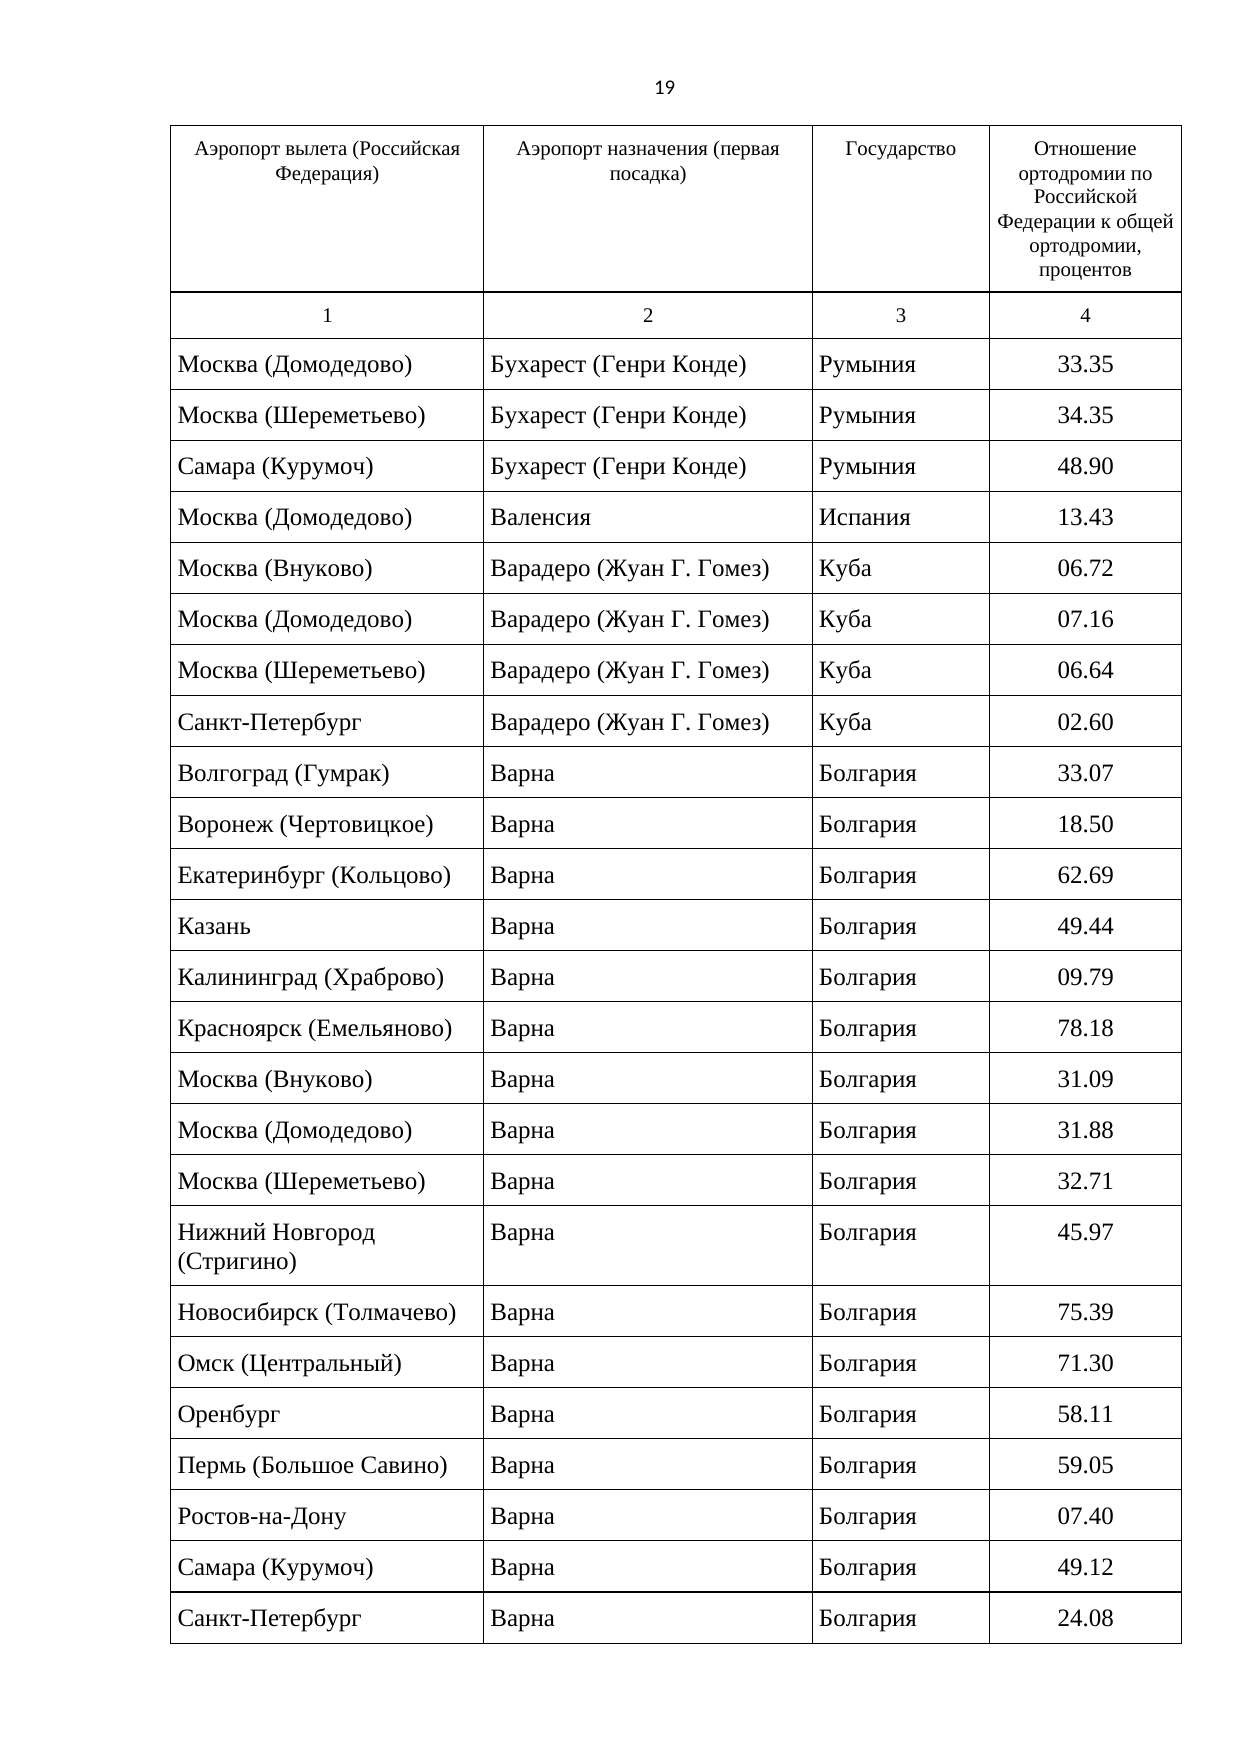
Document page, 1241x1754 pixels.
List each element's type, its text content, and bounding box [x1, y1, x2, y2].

table_cell Болгария [813, 1104, 989, 1154]
table_cell Варна [484, 1206, 812, 1285]
table_cell Бухарест (Генри Конде) [484, 441, 812, 491]
table_cell Бухарест (Генри Конде) [484, 339, 812, 389]
table_header Отношение ортодромии по Российской Федерации к общей ортодромии, процентов [990, 126, 1181, 291]
table_cell Болгария [813, 900, 989, 950]
table_cell Куба [813, 543, 989, 593]
table_cell Санкт-Петербург [171, 696, 483, 746]
table_cell 62.69 [990, 849, 1181, 899]
table_cell Волгоград (Гумрак) [171, 747, 483, 797]
table_cell Куба [813, 594, 989, 644]
table_cell Румыния [813, 339, 989, 389]
table_cell 59.05 [990, 1439, 1181, 1489]
table_cell Румыния [813, 390, 989, 440]
table_cell 06.72 [990, 543, 1181, 593]
table_cell Варна [484, 1593, 812, 1642]
table_header Аэропорт назначения (первая посадка) [484, 126, 812, 291]
table_cell Варна [484, 1155, 812, 1205]
table_cell 31.88 [990, 1104, 1181, 1154]
table_cell 02.60 [990, 696, 1181, 746]
table_cell Москва (Домодедово) [171, 339, 483, 389]
table_cell 48.90 [990, 441, 1181, 491]
table_cell Варадеро (Жуан Г. Гомез) [484, 543, 812, 593]
table_cell Варадеро (Жуан Г. Гомез) [484, 645, 812, 695]
table_cell Варна [484, 798, 812, 848]
table_cell Омск (Центральный) [171, 1337, 483, 1387]
table_cell Болгария [813, 849, 989, 899]
table_cell Болгария [813, 1388, 989, 1438]
table_cell Варна [484, 1541, 812, 1591]
table_cell Красноярск (Емельяново) [171, 1002, 483, 1052]
table_cell Москва (Домодедово) [171, 1104, 483, 1154]
table_cell Болгария [813, 747, 989, 797]
table_cell Варна [484, 1053, 812, 1103]
table_cell Москва (Домодедово) [171, 594, 483, 644]
table_cell Болгария [813, 1206, 989, 1285]
table_cell Нижний Новгород (Стригино) [171, 1206, 483, 1285]
table_cell Болгария [813, 1337, 989, 1387]
table_cell Ростов-на-Дону [171, 1490, 483, 1540]
table_cell Москва (Внуково) [171, 543, 483, 593]
table_cell Валенсия [484, 492, 812, 542]
table_cell 2 [484, 293, 812, 338]
table_cell Калининград (Храброво) [171, 951, 483, 1001]
table_cell 18.50 [990, 798, 1181, 848]
table_cell Москва (Домодедово) [171, 492, 483, 542]
table_cell Бухарест (Генри Конде) [484, 390, 812, 440]
table_cell 07.16 [990, 594, 1181, 644]
table_cell 3 [813, 293, 989, 338]
table_cell Болгария [813, 1541, 989, 1591]
table_cell 49.12 [990, 1541, 1181, 1591]
table_cell Болгария [813, 1155, 989, 1205]
table_cell Болгария [813, 798, 989, 848]
table_cell Варна [484, 1337, 812, 1387]
table_cell Куба [813, 696, 989, 746]
table_cell Воронеж (Чертовицкое) [171, 798, 483, 848]
table_cell Варна [484, 1388, 812, 1438]
table_cell Санкт-Петербург [171, 1593, 483, 1642]
table_cell Варна [484, 849, 812, 899]
table_cell Румыния [813, 441, 989, 491]
table_cell Варна [484, 951, 812, 1001]
table_cell Варна [484, 1490, 812, 1540]
table_header Аэропорт вылета (Российская Федерация) [171, 126, 483, 291]
table_cell Испания [813, 492, 989, 542]
table_cell Варна [484, 900, 812, 950]
table_cell Болгария [813, 1286, 989, 1336]
table_cell Болгария [813, 1593, 989, 1642]
table_cell 31.09 [990, 1053, 1181, 1103]
table_cell 06.64 [990, 645, 1181, 695]
table_cell 34.35 [990, 390, 1181, 440]
table_cell 71.30 [990, 1337, 1181, 1387]
table_cell Москва (Шереметьево) [171, 390, 483, 440]
table_cell Новосибирск (Толмачево) [171, 1286, 483, 1336]
table_cell 09.79 [990, 951, 1181, 1001]
table_cell 07.40 [990, 1490, 1181, 1540]
table_cell Пермь (Большое Савино) [171, 1439, 483, 1489]
table_cell Варна [484, 1002, 812, 1052]
table_cell Варна [484, 747, 812, 797]
table_cell 58.11 [990, 1388, 1181, 1438]
table_cell 32.71 [990, 1155, 1181, 1205]
table_header Государство [813, 126, 989, 291]
table_cell 49.44 [990, 900, 1181, 950]
table_cell Варна [484, 1439, 812, 1489]
table_cell 75.39 [990, 1286, 1181, 1336]
table_cell Самара (Курумоч) [171, 1541, 483, 1591]
table_cell Варадеро (Жуан Г. Гомез) [484, 696, 812, 746]
table_cell Болгария [813, 951, 989, 1001]
table_cell Варадеро (Жуан Г. Гомез) [484, 594, 812, 644]
table_cell Москва (Шереметьево) [171, 645, 483, 695]
table_cell 4 [990, 293, 1181, 338]
table_cell Москва (Внуково) [171, 1053, 483, 1103]
table_cell Болгария [813, 1439, 989, 1489]
table_cell Куба [813, 645, 989, 695]
table_cell Варна [484, 1104, 812, 1154]
table_cell 13.43 [990, 492, 1181, 542]
table_cell Болгария [813, 1490, 989, 1540]
table_cell 33.07 [990, 747, 1181, 797]
table_cell 45.97 [990, 1206, 1181, 1285]
table_cell Болгария [813, 1053, 989, 1103]
table_cell 1 [171, 293, 483, 338]
table_cell Казань [171, 900, 483, 950]
table_cell Болгария [813, 1002, 989, 1052]
table_cell Москва (Шереметьево) [171, 1155, 483, 1205]
table_cell Екатеринбург (Кольцово) [171, 849, 483, 899]
table_cell Оренбург [171, 1388, 483, 1438]
table_cell 33.35 [990, 339, 1181, 389]
table_cell 78.18 [990, 1002, 1181, 1052]
table_cell Самара (Курумоч) [171, 441, 483, 491]
table_cell Варна [484, 1286, 812, 1336]
table_cell 24.08 [990, 1593, 1181, 1642]
